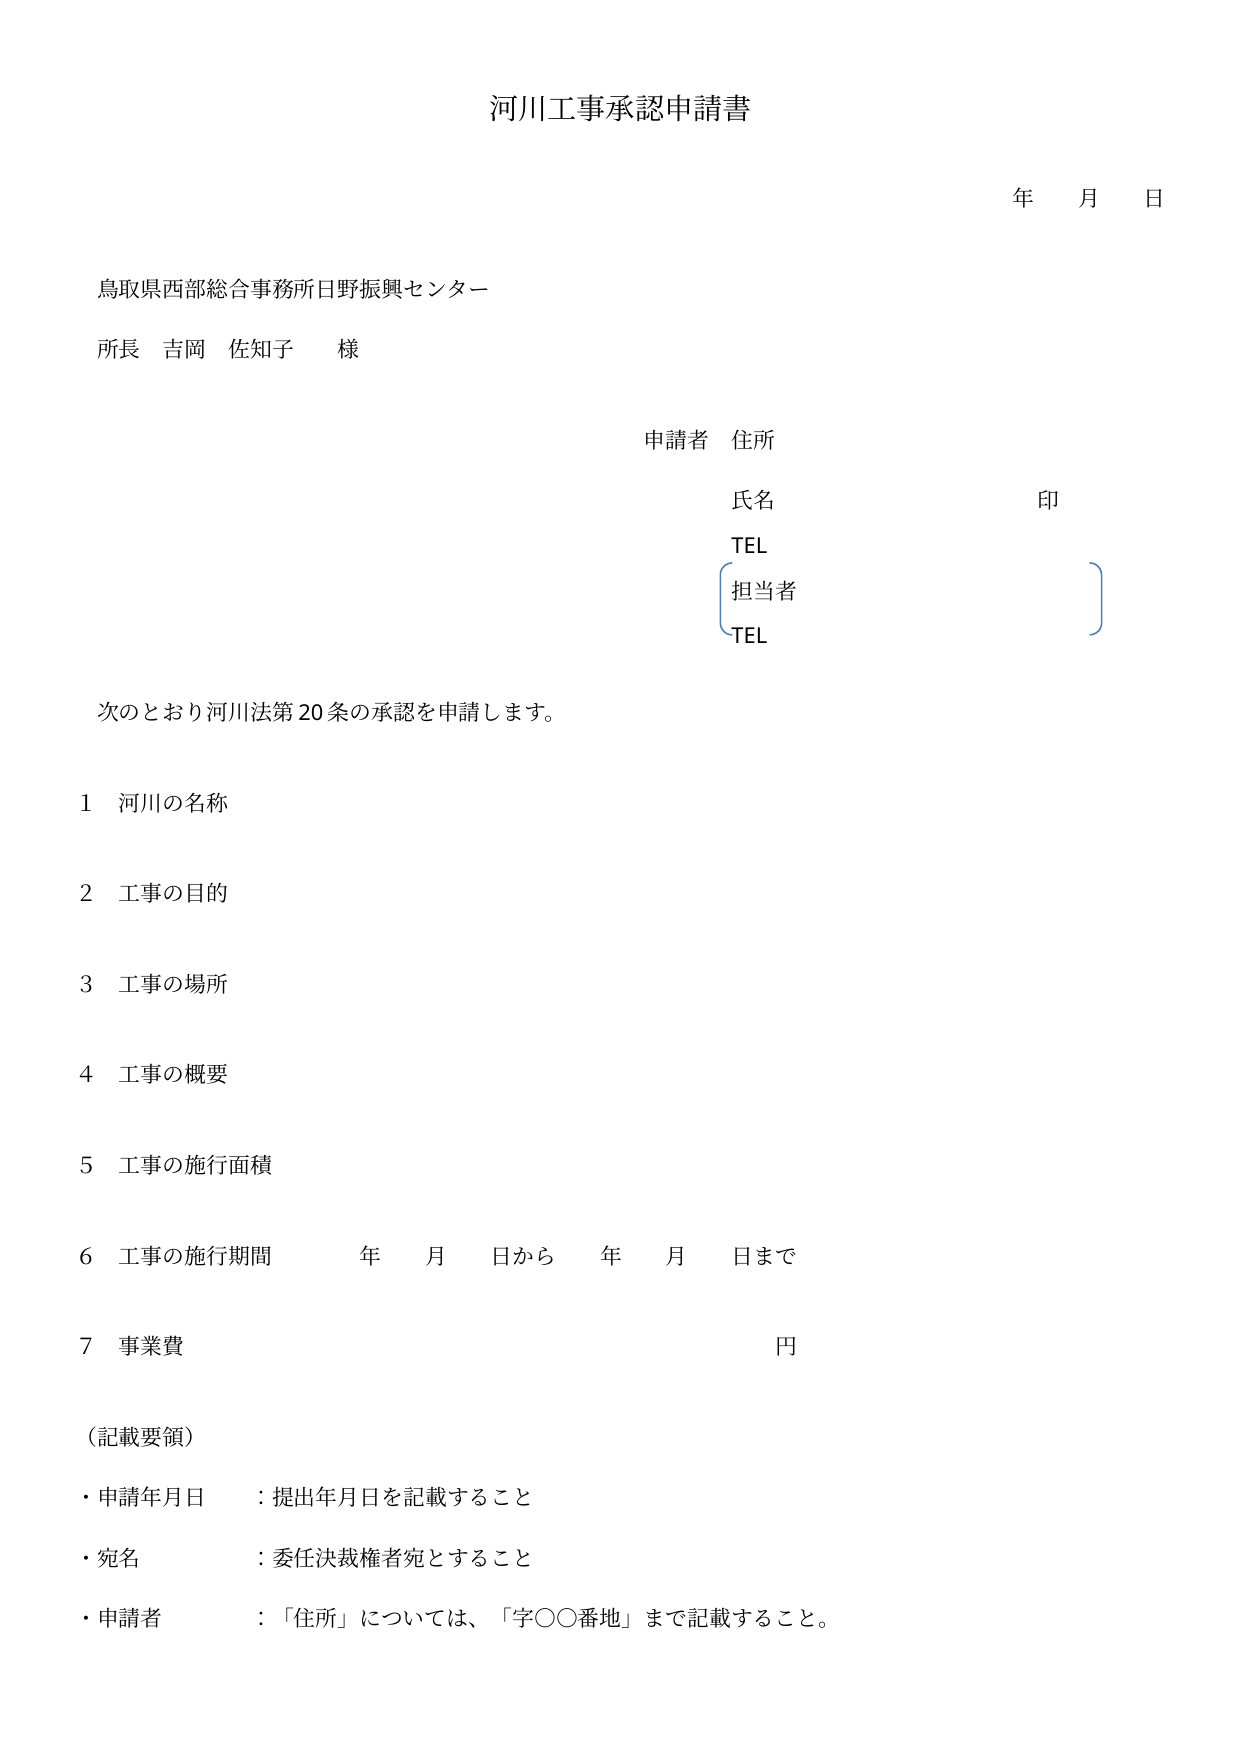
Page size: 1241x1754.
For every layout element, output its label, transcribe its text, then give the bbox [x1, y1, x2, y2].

text ・宛名 ：委任決裁権者宛とすること [75, 1526, 1165, 1587]
text 申請者 住所 [75, 409, 1165, 469]
text （記載要領） [75, 1406, 1165, 1466]
text 所長 吉岡 佐知子 様 [75, 318, 1165, 378]
text ７ 事業費 円 [75, 1315, 1165, 1375]
text 次のとおり河川法第20条の承認を申請します。 [75, 681, 1165, 741]
text ６ 工事の施行期間 年 月 日から 年 月 日まで [75, 1224, 1165, 1285]
text ・申請者 ：「住所」については、「字○○番地」まで記載すること。 [75, 1587, 1165, 1647]
text 担当者 [75, 560, 1165, 620]
text 年 月 日 [75, 167, 1165, 227]
text ２ 工事の目的 [75, 862, 1165, 922]
text TEL [75, 620, 1165, 650]
text 河川工事承認申請書 [75, 76, 1165, 137]
text 鳥取県西部総合事務所日野振興センター [75, 258, 1165, 318]
text １ 河川の名称 [75, 771, 1165, 832]
text ３ 工事の場所 [75, 952, 1165, 1013]
text TEL [75, 529, 1165, 560]
text 氏名 印 [75, 469, 1165, 529]
text ５ 工事の施行面積 [75, 1134, 1165, 1194]
text ・申請年月日 ：提出年月日を記載すること [75, 1466, 1165, 1526]
text ４ 工事の概要 [75, 1043, 1165, 1103]
